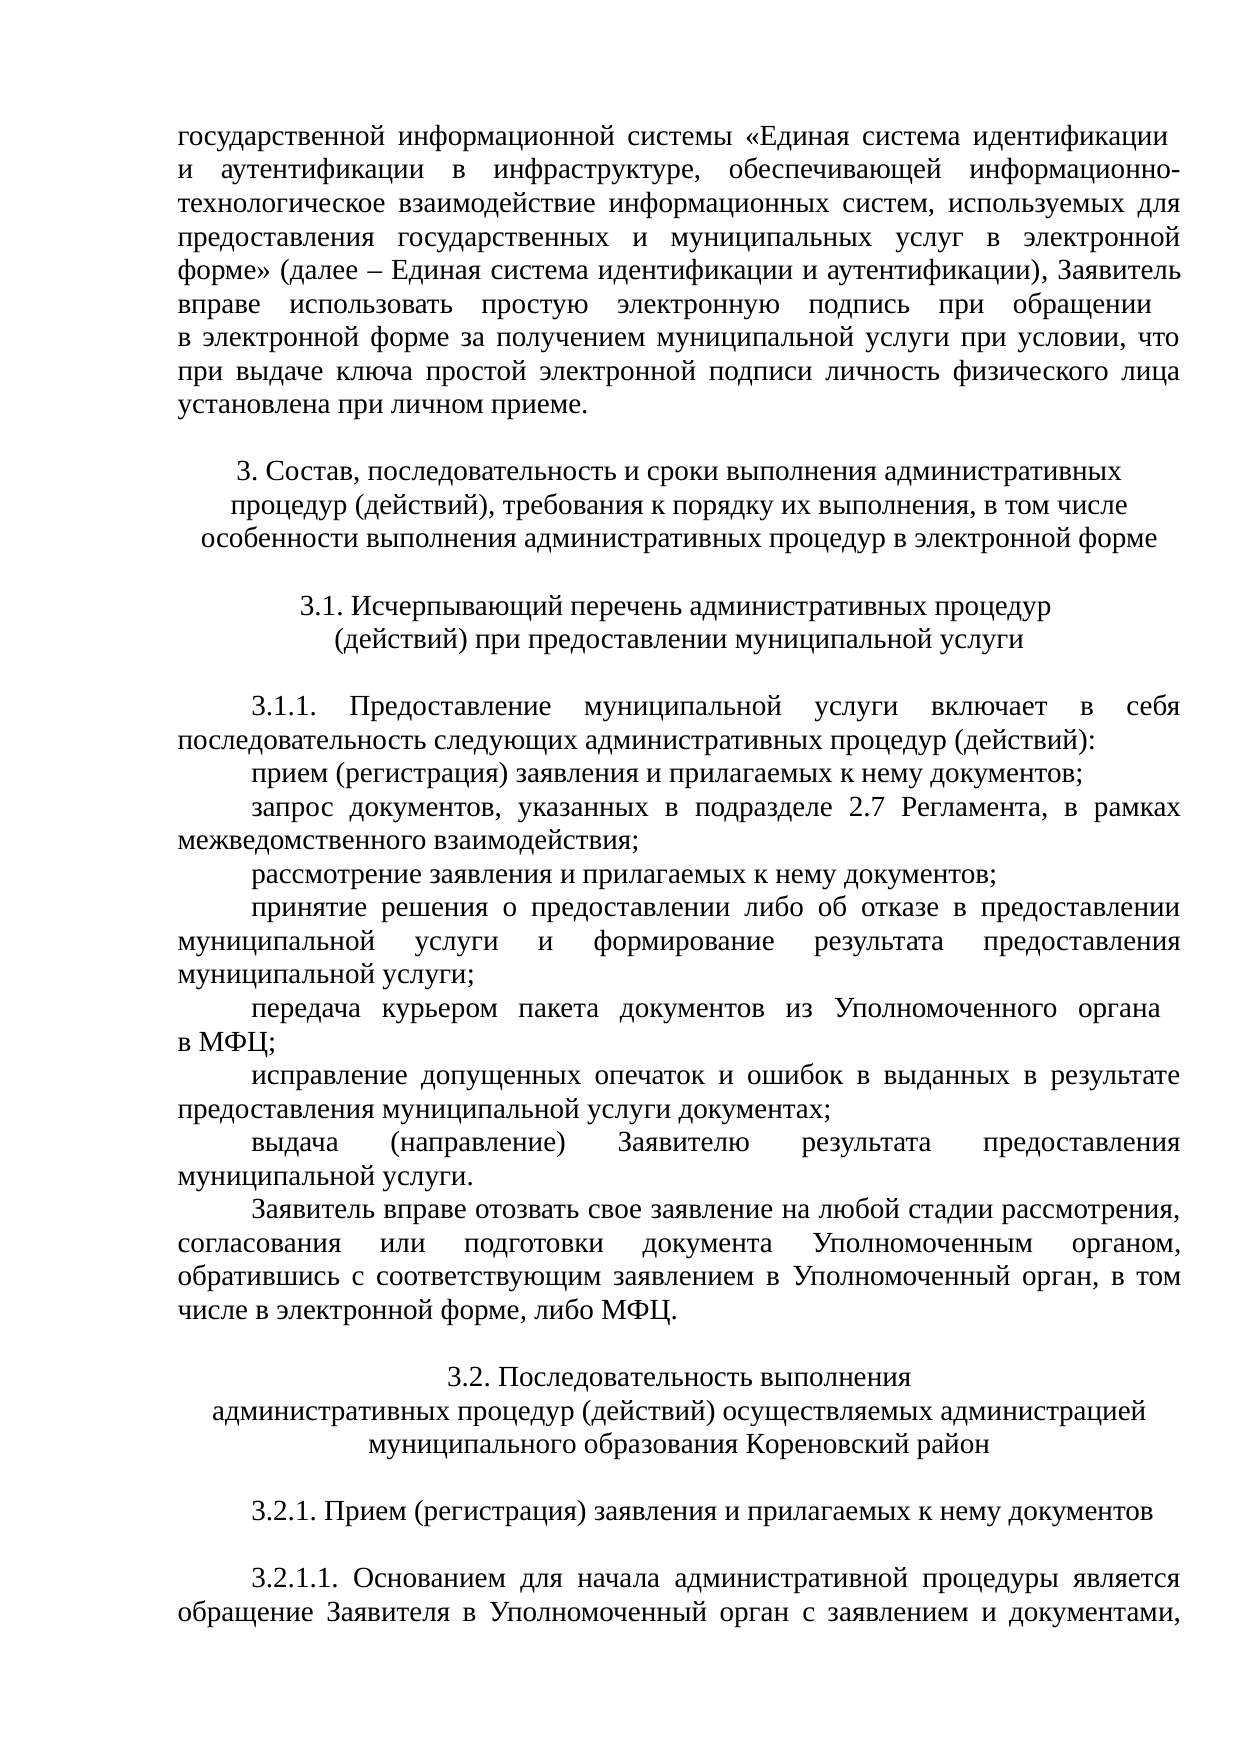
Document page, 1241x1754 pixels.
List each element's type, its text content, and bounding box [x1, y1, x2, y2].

text исправление допущенных опечаток и ошибок в выданных в результате предоставления муниципальной услуги документах; [177, 1057, 1181, 1124]
text выдача (направление) Заявителю результата предоставления муниципальной услуги. [177, 1124, 1181, 1191]
text Заявитель вправе отозвать свое заявление на любой стадии рассмотрения, согласования или подготовки документа Уполномоченным органом, обратившись с соответствующим заявлением в Уполномоченный орган, в том числе в электронной форме, либо МФЦ. [177, 1191, 1181, 1326]
text запрос документов, указанных в подразделе 2.7 Регламента, в рамках межведомственного взаимодействия; [177, 789, 1181, 856]
text 3.1.1. Предоставление муниципальной услуги включает в себя последовательность следующих административных процедур (действий): [177, 688, 1181, 755]
text 3.2. Последовательность выполнения [177, 1359, 1181, 1393]
text принятие решения о предоставлении либо об отказе в предоставлении муниципальной услуги и формирование результата предоставления муниципальной услуги; [177, 889, 1181, 990]
text 3.2.1. Прием (регистрация) заявления и прилагаемых к нему документов [177, 1493, 1181, 1527]
text передача курьером пакета документов из Уполномоченного органа в МФЦ; [177, 990, 1181, 1057]
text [177, 118, 1181, 420]
text административных процедур (действий) осуществляемых администрацией муниципального образования Кореновский район [177, 1393, 1181, 1460]
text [177, 1560, 1181, 1627]
text рассмотрение заявления и прилагаемых к нему документов; [177, 856, 1181, 889]
text прием (регистрация) заявления и прилагаемых к нему документов; [177, 755, 1181, 789]
text 3. Состав, последовательность и сроки выполнения административных процедур (действий), требования к порядку их выполнения, в том числе особенности выполнения административных процедур в электронной форме [177, 453, 1181, 554]
text 3.1. Исчерпывающий перечень административных процедур (действий) при предоставлении муниципальной услуги [177, 588, 1181, 655]
